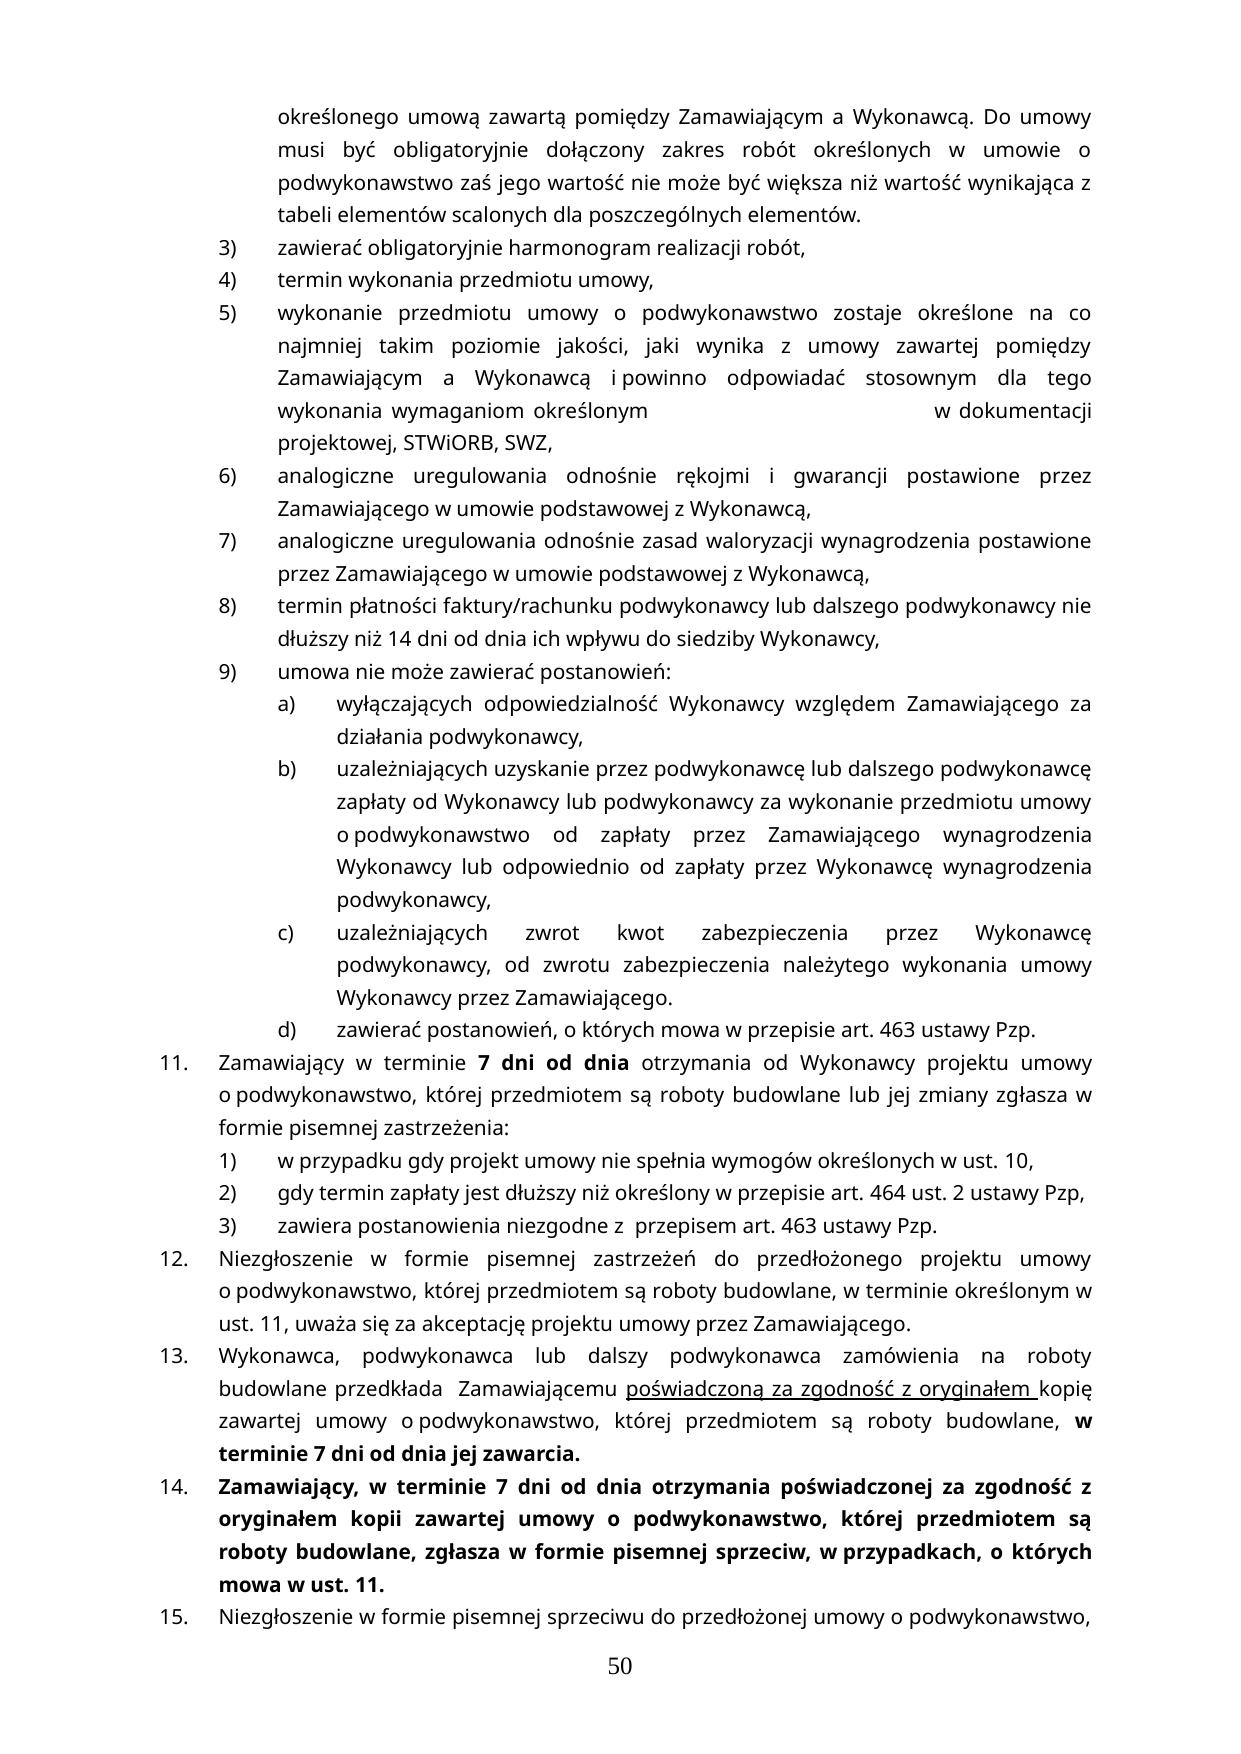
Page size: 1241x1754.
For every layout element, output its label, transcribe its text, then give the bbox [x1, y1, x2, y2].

list Niezgłoszenie w formie pisemnej zastrzeżeń do przedłożonego projektu umowy o podwykonawstwo, której przedmiotem są roboty budowlane, w terminie określonym w ust. 11, uważa się za akceptację projektu umowy przez Zamawiającego. [159, 1244, 1092, 1337]
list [218, 102, 1092, 229]
list wyłączających odpowiedzialność Wykonawcy względem Zamawiającego za działania podwykonawcy, [277, 689, 1092, 750]
list zawiera postanowienia niezgodne z przepisem art. 463 ustawy Pzp. [218, 1211, 1092, 1239]
list zawierać obligatoryjnie harmonogram realizacji robót, [218, 233, 1092, 261]
list Zamawiający w terminie 7 dni od dnia otrzymania od Wykonawcy projektu umowy o podwykonawstwo, której przedmiotem są roboty budowlane lub jej zmiany zgłasza w formie pisemnej zastrzeżenia: [159, 1048, 1092, 1142]
list zawierać postanowień, o których mowa w przepisie art. 463 ustawy Pzp. [277, 1015, 1092, 1044]
list w przypadku gdy projekt umowy nie spełnia wymogów określonych w ust. 10, [218, 1146, 1092, 1174]
list Wykonawca, podwykonawca lub dalszy podwykonawca zamówienia na roboty budowlane przedkłada Zamawiającemu poświadczoną za zgodność z oryginałem kopię zawartej umowy o podwykonawstwo, której przedmiotem są roboty budowlane, w terminie 7 dni od dnia jej zawarcia. [159, 1341, 1092, 1468]
list analogiczne uregulowania odnośnie zasad waloryzacji wynagrodzenia postawione przez Zamawiającego w umowie podstawowej z Wykonawcą, [218, 526, 1092, 587]
list termin wykonania przedmiotu umowy, [218, 266, 1092, 294]
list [159, 1602, 1092, 1631]
list uzależniających uzyskanie przez podwykonawcę lub dalszego podwykonawcę zapłaty od Wykonawcy lub podwykonawcy za wykonanie przedmiotu umowy o podwykonawstwo od zapłaty przez Zamawiającego wynagrodzenia Wykonawcy lub odpowiednio od zapłaty przez Wykonawcę wynagrodzenia podwykonawcy, [277, 754, 1092, 913]
list umowa nie może zawierać postanowień: [218, 657, 1092, 685]
list Zamawiający, w terminie 7 dni od dnia otrzymania poświadczonej za zgodność z oryginałem kopii zawartej umowy o podwykonawstwo, której przedmiotem są roboty budowlane, zgłasza w formie pisemnej sprzeciw, w przypadkach, o których mowa w ust. 11. [159, 1472, 1092, 1598]
list uzależniających zwrot kwot zabezpieczenia przez Wykonawcę podwykonawcy, od zwrotu zabezpieczenia należytego wykonania umowy Wykonawcy przez Zamawiającego. [277, 918, 1092, 1011]
list gdy termin zapłaty jest dłuższy niż określony w przepisie art. 464 ust. 2 ustawy Pzp, [218, 1178, 1092, 1207]
list wykonanie przedmiotu umowy o podwykonawstwo zostaje określone na co najmniej takim poziomie jakości, jaki wynika z umowy zawartej pomiędzy Zamawiającym a Wykonawcą i powinno odpowiadać stosownym dla tego wykonania wymaganiom określonym w dokumentacji projektowej, STWiORB, SWZ, [218, 298, 1092, 457]
list termin płatności faktury/rachunku podwykonawcy lub dalszego podwykonawcy nie dłuższy niż 14 dni od dnia ich wpływu do siedziby Wykonawcy, [218, 592, 1092, 653]
list analogiczne uregulowania odnośnie rękojmi i gwarancji postawione przez Zamawiającego w umowie podstawowej z Wykonawcą, [218, 461, 1092, 522]
